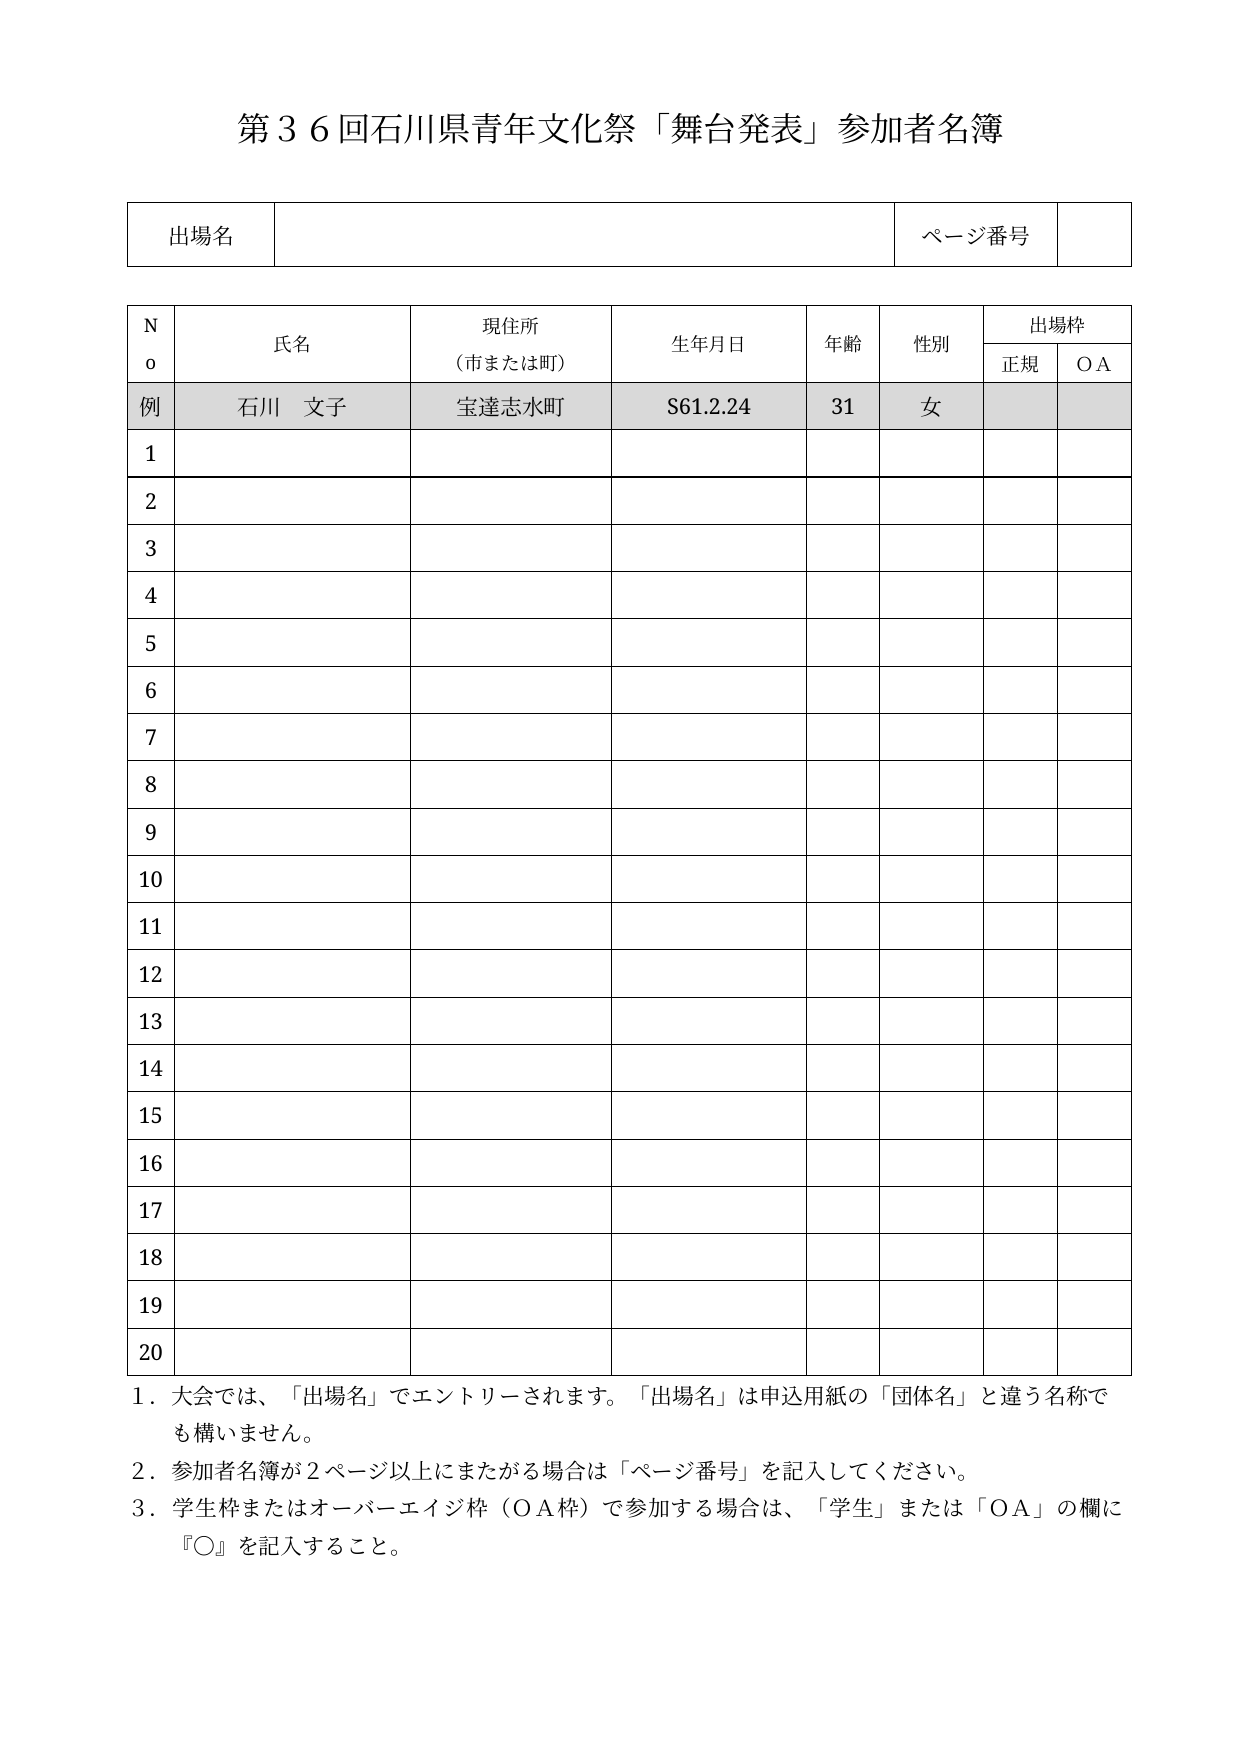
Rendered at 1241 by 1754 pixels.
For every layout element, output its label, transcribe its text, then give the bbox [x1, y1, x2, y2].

table_cell 8 [128, 761, 174, 807]
table_cell [175, 714, 410, 760]
table_cell [1058, 903, 1131, 949]
table_cell [612, 1092, 806, 1138]
table_cell [1058, 430, 1131, 476]
table_cell 15 [128, 1092, 174, 1138]
table_cell [984, 903, 1057, 949]
table_cell 6 [128, 667, 174, 713]
table_cell [1058, 714, 1131, 760]
table_cell [411, 809, 611, 855]
table_cell [984, 1045, 1057, 1091]
table_cell [175, 430, 410, 476]
table_cell [175, 478, 410, 524]
table_cell 正規 [984, 344, 1057, 382]
table_cell 19 [128, 1281, 174, 1328]
table_cell [175, 856, 410, 902]
table_cell [1058, 619, 1131, 666]
table_cell [612, 903, 806, 949]
table_cell [807, 1140, 879, 1186]
table_cell [175, 525, 410, 571]
table_cell [984, 478, 1057, 524]
table_cell [612, 856, 806, 902]
table_cell [984, 430, 1057, 476]
table_cell [1058, 998, 1131, 1044]
table_cell [880, 1092, 983, 1138]
table_cell 4 [128, 572, 174, 618]
table_cell 女 [880, 383, 983, 429]
table_cell 宝達志水町 [411, 383, 611, 429]
table_cell [807, 667, 879, 713]
table_cell [612, 478, 806, 524]
table_cell [411, 1234, 611, 1280]
table_cell [1058, 667, 1131, 713]
table_cell 5 [128, 619, 174, 666]
table_cell [880, 667, 983, 713]
table_header [1058, 203, 1131, 266]
table_cell [984, 1140, 1057, 1186]
table_cell [612, 619, 806, 666]
table_cell [612, 1187, 806, 1233]
table_cell [612, 1140, 806, 1186]
table_cell [1058, 1045, 1131, 1091]
table_cell [807, 619, 879, 666]
table_cell [175, 1281, 410, 1328]
text ２．参加者名簿が２ページ以上にまたがる場合は「ページ番号」を記入してください。 [127, 1451, 1128, 1488]
table_cell [807, 1281, 879, 1328]
table_header 年齢 [807, 306, 879, 382]
text 第３６回石川県青年文化祭「舞台発表」参加者名簿 [112, 89, 1128, 164]
table_cell [984, 714, 1057, 760]
table_cell [880, 950, 983, 997]
table_cell [807, 1092, 879, 1138]
table_cell [411, 525, 611, 571]
table_cell [175, 1045, 410, 1091]
table_cell [411, 619, 611, 666]
table_cell [880, 761, 983, 807]
table_cell [880, 1329, 983, 1375]
table_cell [880, 856, 983, 902]
table_cell [1058, 809, 1131, 855]
table_header 生年月日 [612, 306, 806, 382]
table_header No [128, 306, 174, 382]
table_cell [411, 856, 611, 902]
table_cell [1058, 1092, 1131, 1138]
table_cell [612, 1281, 806, 1328]
table_cell [880, 714, 983, 760]
table_cell [175, 1329, 410, 1375]
table_cell [984, 809, 1057, 855]
table_cell [175, 1187, 410, 1233]
table_header [275, 203, 894, 266]
table_cell [411, 1281, 611, 1328]
table_cell [411, 998, 611, 1044]
table_cell [880, 1234, 983, 1280]
table_cell [411, 430, 611, 476]
table_cell [1058, 856, 1131, 902]
table_cell 17 [128, 1187, 174, 1233]
table_cell [984, 383, 1057, 429]
table_cell 10 [128, 856, 174, 902]
table_cell [880, 572, 983, 618]
table_cell 例 [128, 383, 174, 429]
table_cell [175, 1140, 410, 1186]
table_cell [880, 1281, 983, 1328]
table_cell [807, 761, 879, 807]
table_header ページ番号 [895, 203, 1057, 266]
table_cell [1058, 1187, 1131, 1233]
table_cell [807, 478, 879, 524]
table_cell [984, 761, 1057, 807]
table_cell [984, 667, 1057, 713]
table_cell [807, 1234, 879, 1280]
table_header 出場名 [128, 203, 274, 266]
text １．大会では、「出場名」でエントリーされます。「出場名」は申込用紙の「団体名」と違う名称でも構いません。 [127, 1376, 1128, 1451]
table_cell ＯＡ [1058, 344, 1131, 382]
table_cell [807, 430, 879, 476]
table_cell [880, 1140, 983, 1186]
table_cell 18 [128, 1234, 174, 1280]
table_cell [984, 856, 1057, 902]
table_cell [175, 761, 410, 807]
table_cell [984, 525, 1057, 571]
table_cell [807, 903, 879, 949]
table_cell 石川 文子 [175, 383, 410, 429]
table_cell [411, 1187, 611, 1233]
table_cell [984, 1234, 1057, 1280]
table_cell [1058, 572, 1131, 618]
table_cell 14 [128, 1045, 174, 1091]
table_cell 1 [128, 430, 174, 476]
table_cell [1058, 1281, 1131, 1328]
table_cell 20 [128, 1329, 174, 1375]
table_cell [175, 950, 410, 997]
table_cell [984, 998, 1057, 1044]
table_cell [411, 667, 611, 713]
table_cell [984, 950, 1057, 997]
table_cell [880, 1045, 983, 1091]
table_cell [880, 903, 983, 949]
table_cell [411, 950, 611, 997]
table_cell [411, 1092, 611, 1138]
table_cell [880, 619, 983, 666]
table_cell [880, 478, 983, 524]
table_cell [175, 619, 410, 666]
table_cell 7 [128, 714, 174, 760]
table_cell [612, 430, 806, 476]
table_cell [411, 1045, 611, 1091]
table_cell [411, 572, 611, 618]
table_cell [807, 950, 879, 997]
table_cell [175, 998, 410, 1044]
table_cell [807, 525, 879, 571]
table_cell [1058, 1234, 1131, 1280]
table_header 出場枠 [984, 306, 1131, 343]
table_cell 9 [128, 809, 174, 855]
table_cell [411, 478, 611, 524]
table_cell [612, 761, 806, 807]
table_cell [1058, 950, 1131, 997]
table_cell [612, 809, 806, 855]
table_cell 16 [128, 1140, 174, 1186]
table_cell [807, 1187, 879, 1233]
table_cell [175, 1092, 410, 1138]
table_cell [175, 667, 410, 713]
table_cell [175, 903, 410, 949]
table_cell [880, 998, 983, 1044]
table_cell [807, 572, 879, 618]
table_cell [1058, 1329, 1131, 1375]
table_header 現住所 （市または町） [411, 306, 611, 382]
table_cell [984, 572, 1057, 618]
table_cell [411, 761, 611, 807]
table_cell [612, 714, 806, 760]
table_cell [411, 903, 611, 949]
table_header 氏名 [175, 306, 410, 382]
table_cell [1058, 525, 1131, 571]
table_cell [807, 809, 879, 855]
table_cell [807, 998, 879, 1044]
table_cell [984, 619, 1057, 666]
table_cell 31 [807, 383, 879, 429]
table_cell [880, 430, 983, 476]
table_cell [612, 572, 806, 618]
table_cell [984, 1281, 1057, 1328]
table_cell [880, 1187, 983, 1233]
table_cell [1058, 383, 1131, 429]
table_cell [984, 1187, 1057, 1233]
table_cell [612, 1329, 806, 1375]
table_cell 13 [128, 998, 174, 1044]
table_cell 11 [128, 903, 174, 949]
table_cell S61.2.24 [612, 383, 806, 429]
table_cell [1058, 478, 1131, 524]
text ３．学生枠またはオーバーエイジ枠（ＯＡ枠）で参加する場合は、「学生」または「ＯＡ」の欄に『〇』を記入すること。 [127, 1488, 1128, 1563]
table_cell [880, 525, 983, 571]
table_cell [612, 667, 806, 713]
table_cell 12 [128, 950, 174, 997]
table_cell [612, 998, 806, 1044]
table_cell [984, 1329, 1057, 1375]
table_cell [984, 1092, 1057, 1138]
table_cell [612, 525, 806, 571]
table_cell [612, 1045, 806, 1091]
table_cell [411, 1329, 611, 1375]
table_cell [612, 1234, 806, 1280]
table_cell [1058, 761, 1131, 807]
table_cell [807, 856, 879, 902]
table_cell [807, 714, 879, 760]
table_cell 3 [128, 525, 174, 571]
table_cell [411, 714, 611, 760]
table_cell [175, 809, 410, 855]
table_header 性別 [880, 306, 983, 382]
table_cell [411, 1140, 611, 1186]
table_cell [175, 572, 410, 618]
table_cell 2 [128, 478, 174, 524]
table_cell [880, 809, 983, 855]
table_cell [175, 1234, 410, 1280]
table_cell [807, 1329, 879, 1375]
table_cell [807, 1045, 879, 1091]
table_cell [1058, 1140, 1131, 1186]
table_cell [612, 950, 806, 997]
